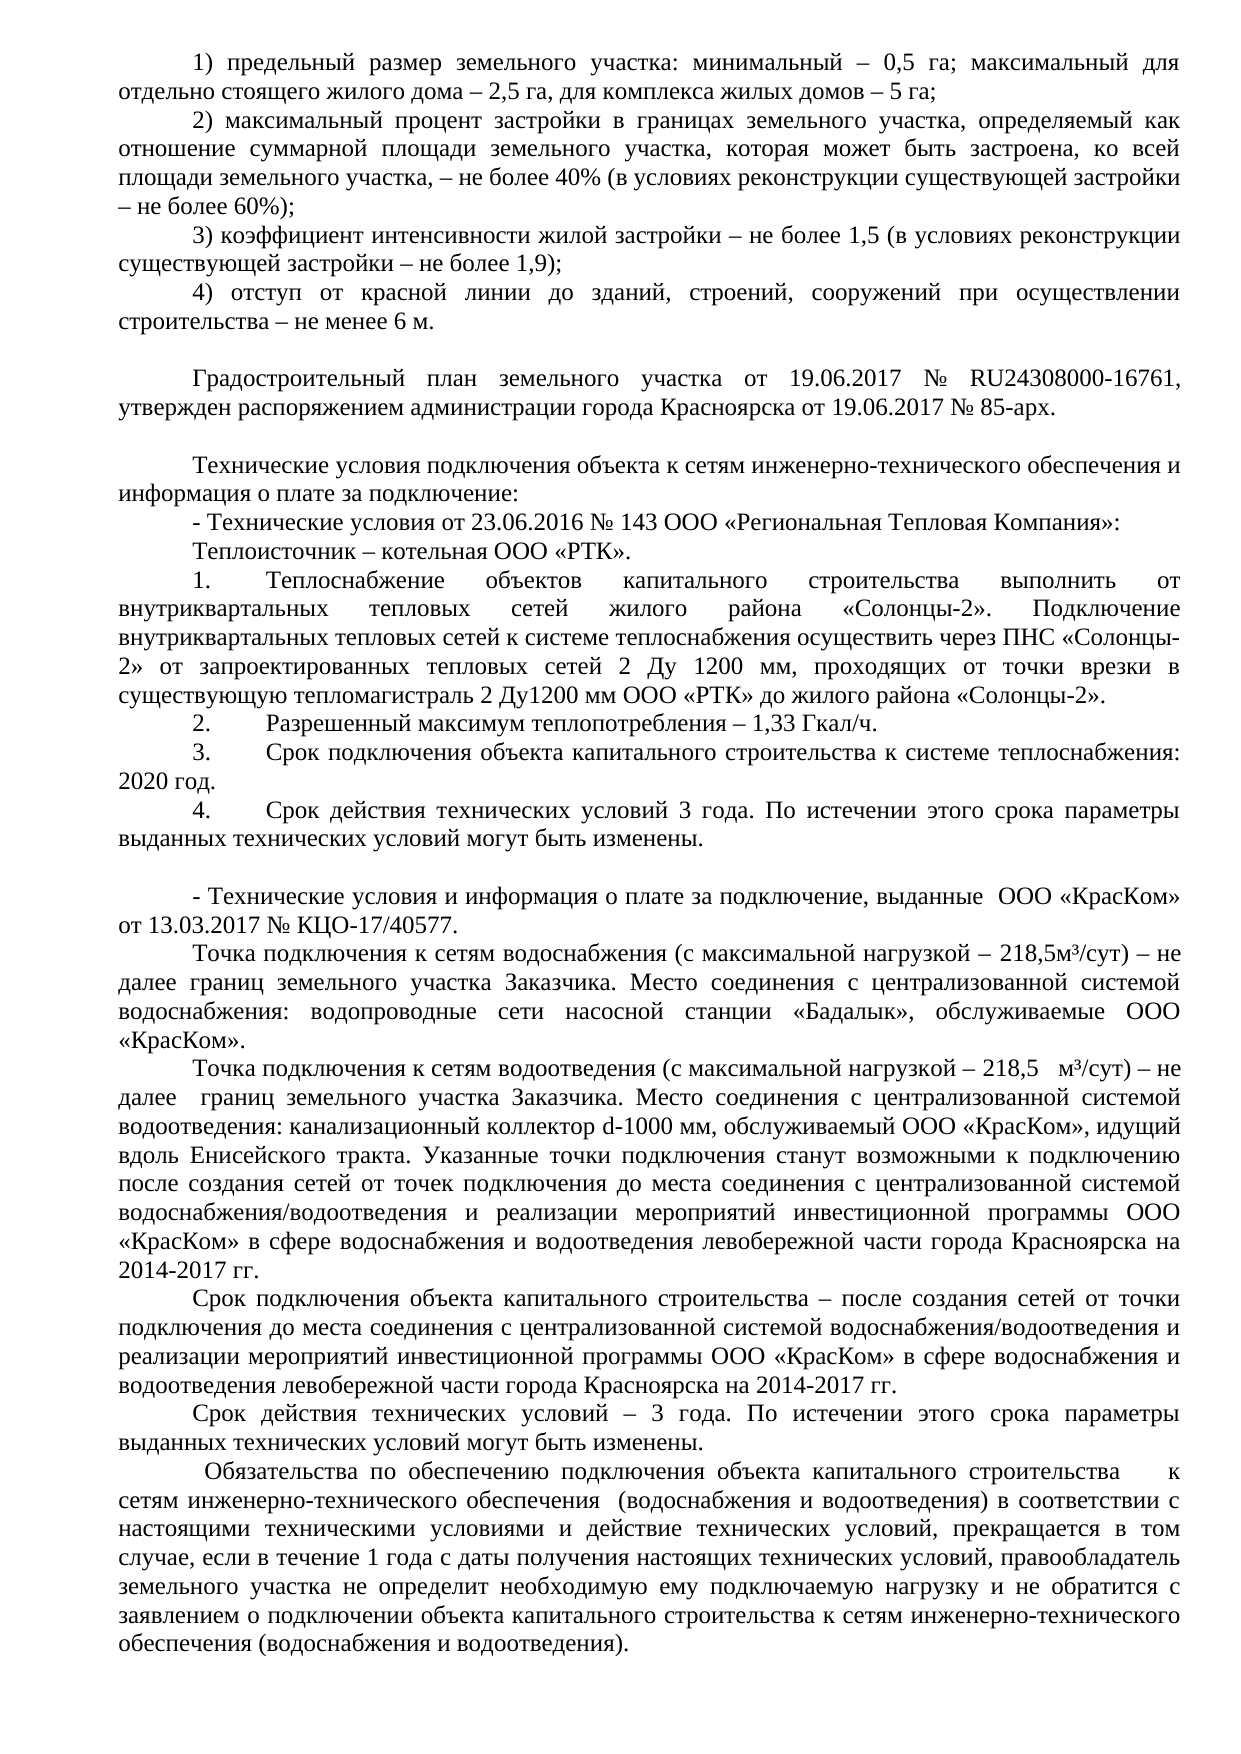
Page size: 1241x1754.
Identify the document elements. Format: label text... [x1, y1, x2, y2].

text 1) предельный размер земельного участка: минимальный – 0,5 га; максимальный для отдельно стоящего жилого дома – 2,5 га, для комплекса жилых домов – 5 га; [118, 47, 1181, 105]
text 2) максимальный процент застройки в границах земельного участка, определяемый как отношение суммарной площади земельного участка, которая может быть застроена, ко всей площади земельного участка, – не более 40% (в условиях реконструкции существующей застройки – не более 60%); [118, 105, 1181, 220]
text 4) отступ от красной линии до зданий, строений, сооружений при осуществлении строительства – не менее 6 м. [118, 277, 1181, 335]
list Теплоснабжение объектов капитального строительства выполнить от внутриквартальных тепловых сетей жилого района «Солонцы-2». Подключение внутриквартальных тепловых сетей к системе теплоснабжения осуществить через ПНС «Солонцы-2» от запроектированных тепловых сетей 2 Ду 1200 мм, проходящих от точки врезки в существующую тепломагистраль 2 Ду1200 мм ООО «РТК» до жилого района «Солонцы-2». [118, 565, 1181, 708]
text Срок действия технических условий – 3 года. По истечении этого срока параметры выданных технических условий могут быть изменены. [118, 1398, 1181, 1456]
list Срок действия технических условий 3 года. По истечении этого срока параметры выданных технических условий могут быть изменены. [118, 795, 1181, 852]
text Точка подключения к сетям водоотведения (с максимальной нагрузкой – 218,5 м³/сут) – не далее границ земельного участка Заказчика. Место соединения с централизованной системой водоотведения: канализационный коллектор d-1000 мм, обслуживаемый ООО «КрасКом», идущий вдоль Енисейского тракта. Указанные точки подключения станут возможными к подключению после создания сетей от точек подключения до места соединения с централизованной системой водоснабжения/водоотведения и реализации мероприятий инвестиционной программы ООО «КрасКом» в сфере водоснабжения и водоотведения левобережной части города Красноярска на 2014-2017 гг. [118, 1053, 1181, 1283]
list Срок подключения объекта капитального строительства к системе теплоснабжения: 2020 год. [118, 737, 1181, 795]
text Теплоисточник – котельная ООО «РТК». [118, 536, 1181, 565]
list Разрешенный максимум теплопотребления – 1,33 Гкал/ч. [118, 708, 1181, 737]
text Точка подключения к сетям водоснабжения (с максимальной нагрузкой – 218,5м³/сут) – не далее границ земельного участка Заказчика. Место соединения с централизованной системой водоснабжения: водопроводные сети насосной станции «Бадалык», обслуживаемые ООО «КрасКом». [118, 938, 1181, 1053]
text Срок подключения объекта капитального строительства – после создания сетей от точки подключения до места соединения с централизованной системой водоснабжения/водоотведения и реализации мероприятий инвестиционной программы ООО «КрасКом» в сфере водоснабжения и водоотведения левобережной части города Красноярска на 2014-2017 гг. [118, 1283, 1181, 1398]
text Технические условия подключения объекта к сетям инженерно-технического обеспечения и информация о плате за подключение: [118, 450, 1181, 507]
text - Технические условия и информация о плате за подключение, выданные ООО «КрасКом» от 13.03.2017 № КЦО-17/40577. [118, 881, 1181, 938]
text Градостроительный план земельного участка от 19.06.2017 № RU24308000-16761, утвержден распоряжением администрации города Красноярска от 19.06.2017 № 85-арх. [118, 363, 1181, 421]
text Обязательства по обеспечению подключения объекта капитального строительства к сетям инженерно-технического обеспечения (водоснабжения и водоотведения) в соответствии с настоящими техническими условиями и действие технических условий, прекращается в том случае, если в течение 1 года с даты получения настоящих технических условий, правообладатель земельного участка не определит необходимую ему подключаемую нагрузку и не обратится с заявлением о подключении объекта капитального строительства к сетям инженерно-технического обеспечения (водоснабжения и водоотведения). [118, 1456, 1181, 1657]
text 3) коэффициент интенсивности жилой застройки – не более 1,5 (в условиях реконструкции существующей застройки – не более 1,9); [118, 220, 1181, 277]
text - Технические условия от 23.06.2016 № 143 ООО «Региональная Тепловая Компания»: [118, 507, 1181, 536]
